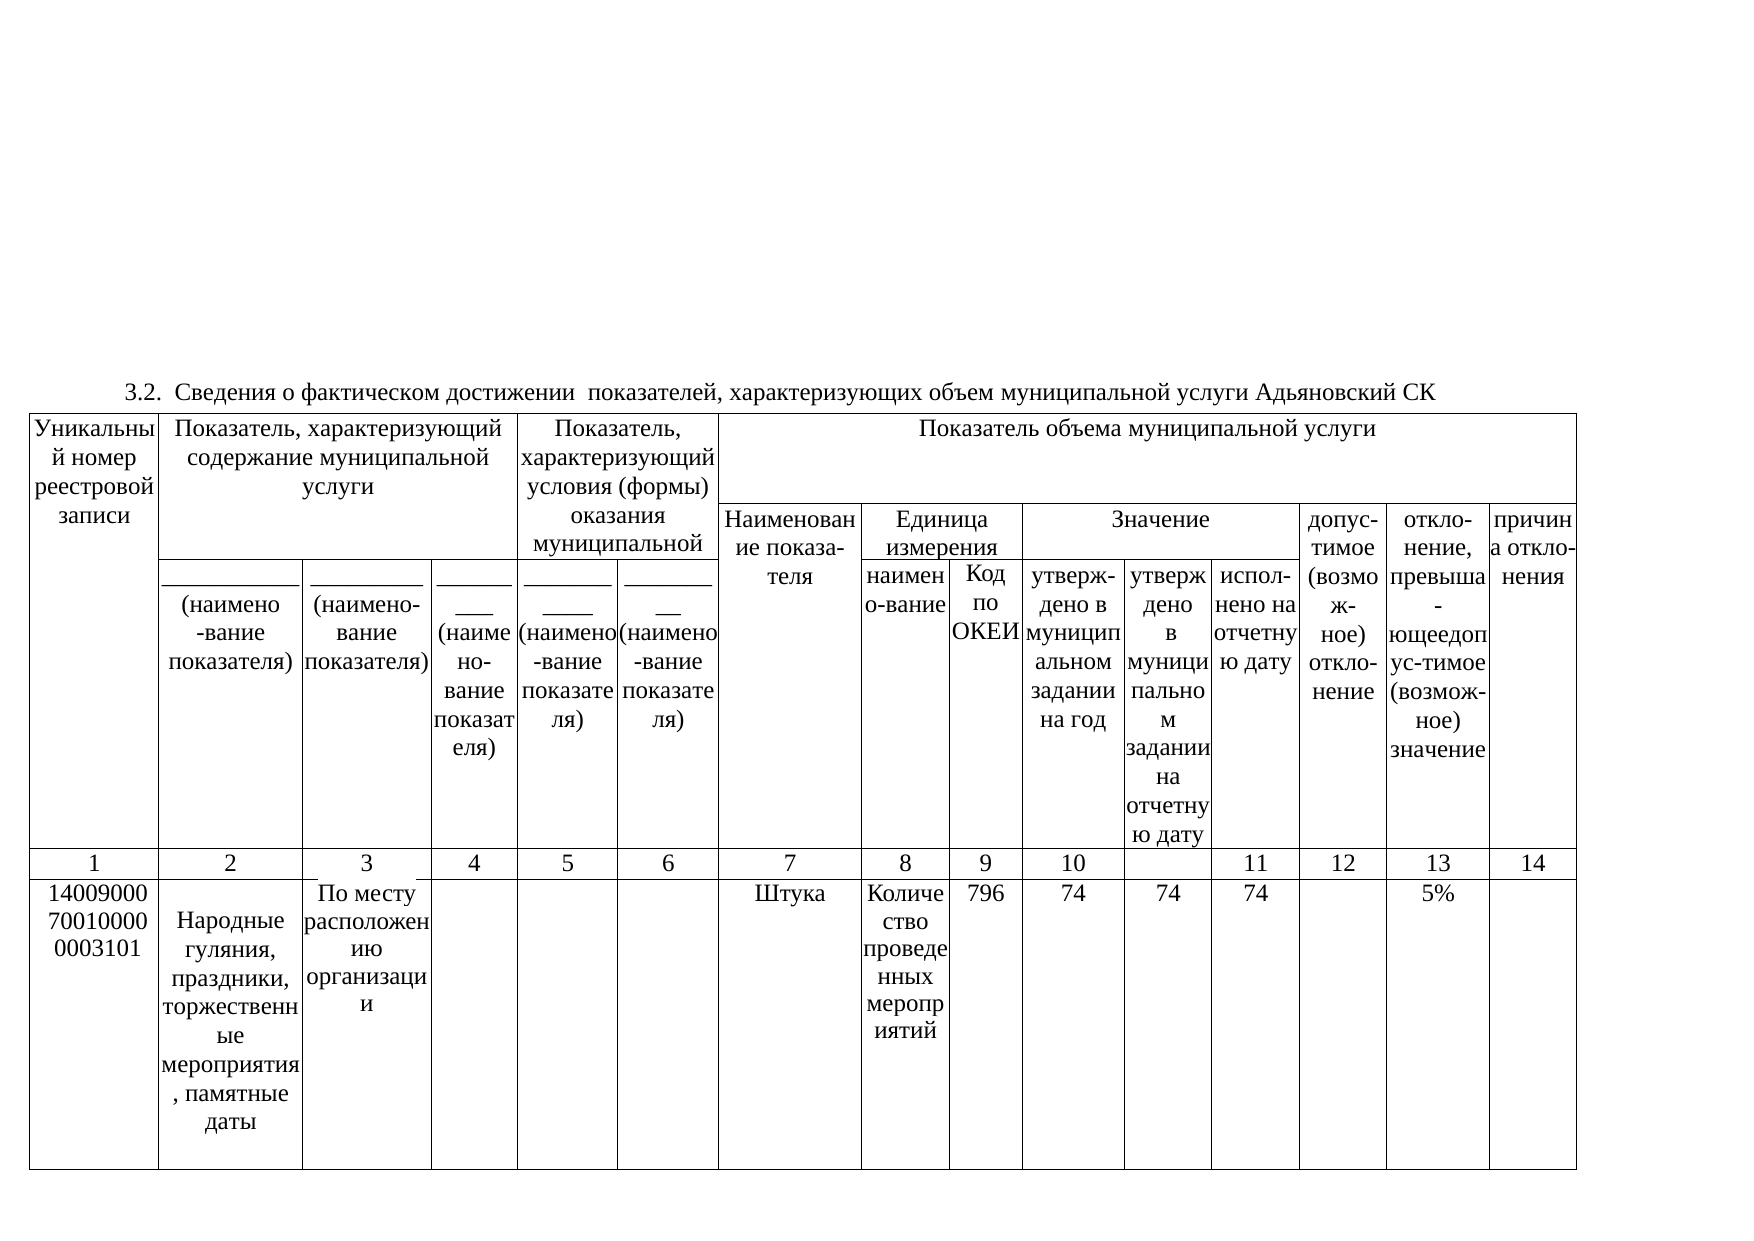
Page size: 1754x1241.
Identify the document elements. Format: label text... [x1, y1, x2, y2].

table_cell Количество проведенных мероприятий [862, 880, 949, 1169]
table_cell Народные гуляния, праздники, торжественные мероприятия, памятные даты [159, 880, 302, 1169]
table_cell Штука [719, 880, 861, 1169]
table_cell 13 [1387, 849, 1489, 879]
text 3.2. Сведения о фактическом достижении показателей, характеризующих объем муниципальной услуги Адьяновский СК [118, 377, 1665, 406]
table_cell 11 [1212, 849, 1299, 879]
table_cell [432, 880, 517, 1169]
table_cell 1 [30, 849, 158, 879]
table_cell [1300, 880, 1386, 1169]
table_cell 14009000700100000003101 [30, 880, 158, 1169]
table_cell [1125, 849, 1211, 879]
table_cell Значение [1023, 504, 1299, 559]
table_cell _________ (наимено-вание показателя) [618, 560, 718, 847]
table_cell 4 [432, 849, 517, 879]
table_cell 5% [1387, 880, 1489, 1169]
table_cell испол-нено на отчетную дату [1212, 560, 1299, 847]
table_cell 3 [303, 849, 431, 879]
table_cell Наименование показа- теля [719, 504, 861, 847]
table_cell допус-тимое (возмож- ное) откло-нение [1300, 504, 1386, 847]
table_cell откло-нение, превыша-ющеедопус-тимое (возмож-ное) значение [1387, 504, 1489, 847]
table_cell Код по ОКЕИ [950, 560, 1022, 847]
table_cell 8 [862, 849, 949, 879]
table_cell утверждено в муниципальном задании на отчетную дату [1125, 560, 1211, 847]
table_cell _________ (наимено-вание показателя) [303, 560, 431, 847]
table_cell По месту расположению организации [303, 880, 431, 1169]
table_cell причина откло-нения [1490, 504, 1576, 847]
table_cell утверж-дено в муниципальном задании на год [1023, 560, 1124, 847]
table_cell 2 [159, 849, 302, 879]
table_header Показатель, характеризующий условия (формы) оказания муниципальной услуги [518, 414, 718, 559]
table_cell 74 [1023, 880, 1124, 1169]
table_cell Единица измерения [862, 504, 1022, 559]
table_cell наимено-вание [862, 560, 949, 847]
table_cell [618, 880, 718, 1169]
table_cell _________ (наимено-вание показателя) [432, 560, 517, 847]
table_cell [1490, 880, 1576, 1169]
table_cell 10 [1023, 849, 1124, 879]
table_cell 74 [1125, 880, 1211, 1169]
table_cell [518, 880, 617, 1169]
table_cell 9 [950, 849, 1022, 879]
table_cell 12 [1300, 849, 1386, 879]
table_cell 6 [618, 849, 718, 879]
table_cell 14 [1490, 849, 1576, 879]
table_header Показатель, характеризующий содержание муниципальной услуги [159, 414, 517, 559]
table_header Уникальный номер реестровой записи [30, 414, 158, 847]
table_cell 5 [518, 849, 617, 879]
table_cell 796 [950, 880, 1022, 1169]
table_header Показатель объема муниципальной услуги [719, 414, 1576, 503]
table_cell ___________ (наимено -вание показателя) [159, 560, 302, 847]
table_cell 7 [719, 849, 861, 879]
table_cell 74 [1212, 880, 1299, 1169]
table_cell ___________ (наимено-вание показателя) [518, 560, 617, 847]
